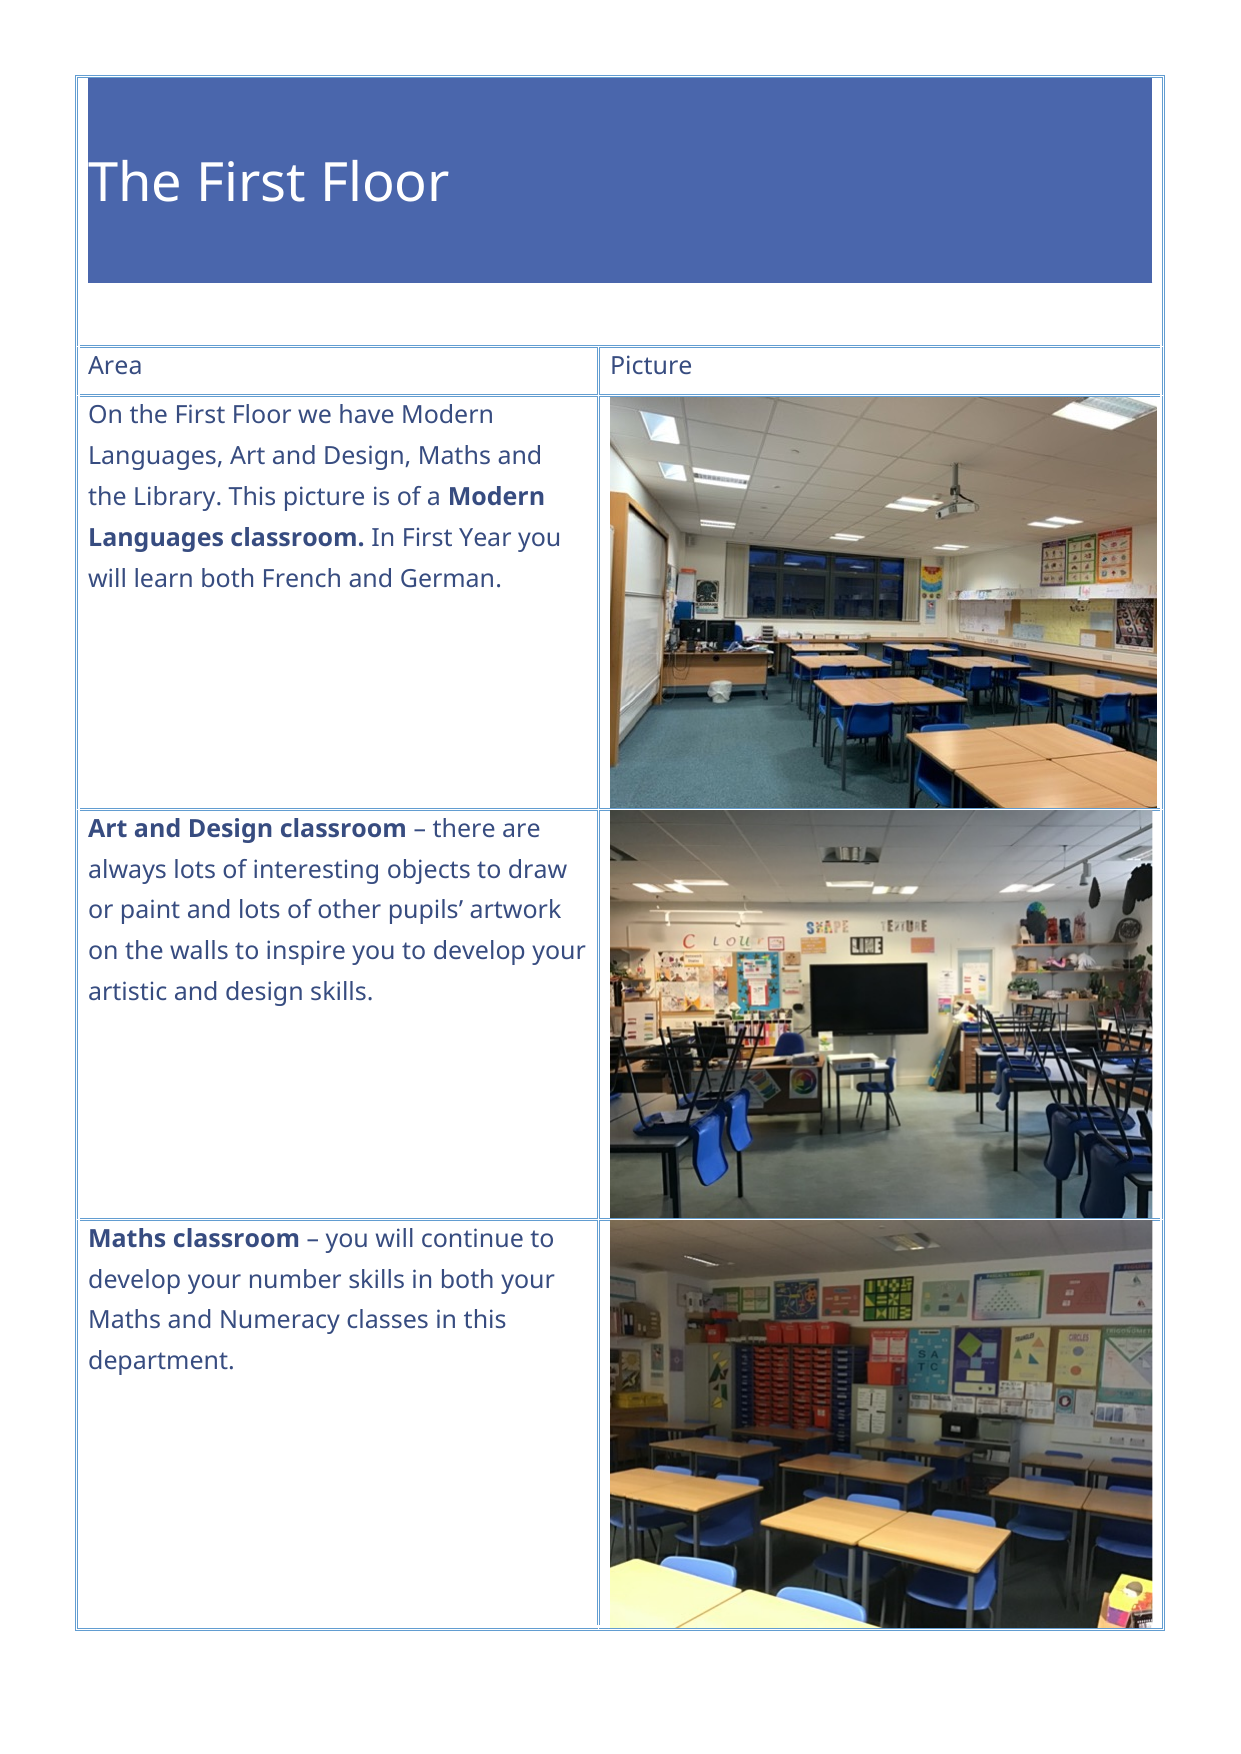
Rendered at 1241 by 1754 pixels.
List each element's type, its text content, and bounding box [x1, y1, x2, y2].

table_cell Maths classroom – you will continue to develop your number skills in both your Maths and Numeracy classes in this department. [78, 1218, 599, 1627]
table_cell [599, 394, 1164, 807]
picture [610, 1220, 1153, 1628]
table_cell On the First Floor we have Modern Languages, Art and Design, Maths and the Library. This picture is of a Modern Languages classroom. In First Year you will learn both French and German. [77, 394, 599, 807]
picture [610, 810, 1153, 1218]
table_cell [599, 1221, 610, 1627]
table_cell Area [77, 345, 599, 394]
table_cell [600, 808, 1162, 1217]
table_header The First Floor [78, 78, 1162, 345]
table_cell Picture [599, 345, 1164, 394]
picture [610, 397, 1157, 808]
table_cell Art and Design classroom – there are always lots of interesting objects to draw or paint and lots of other pupils’ artwork on the walls to inspire you to develop your artistic and design skills. [78, 808, 597, 1217]
table_cell [600, 1218, 1162, 1627]
